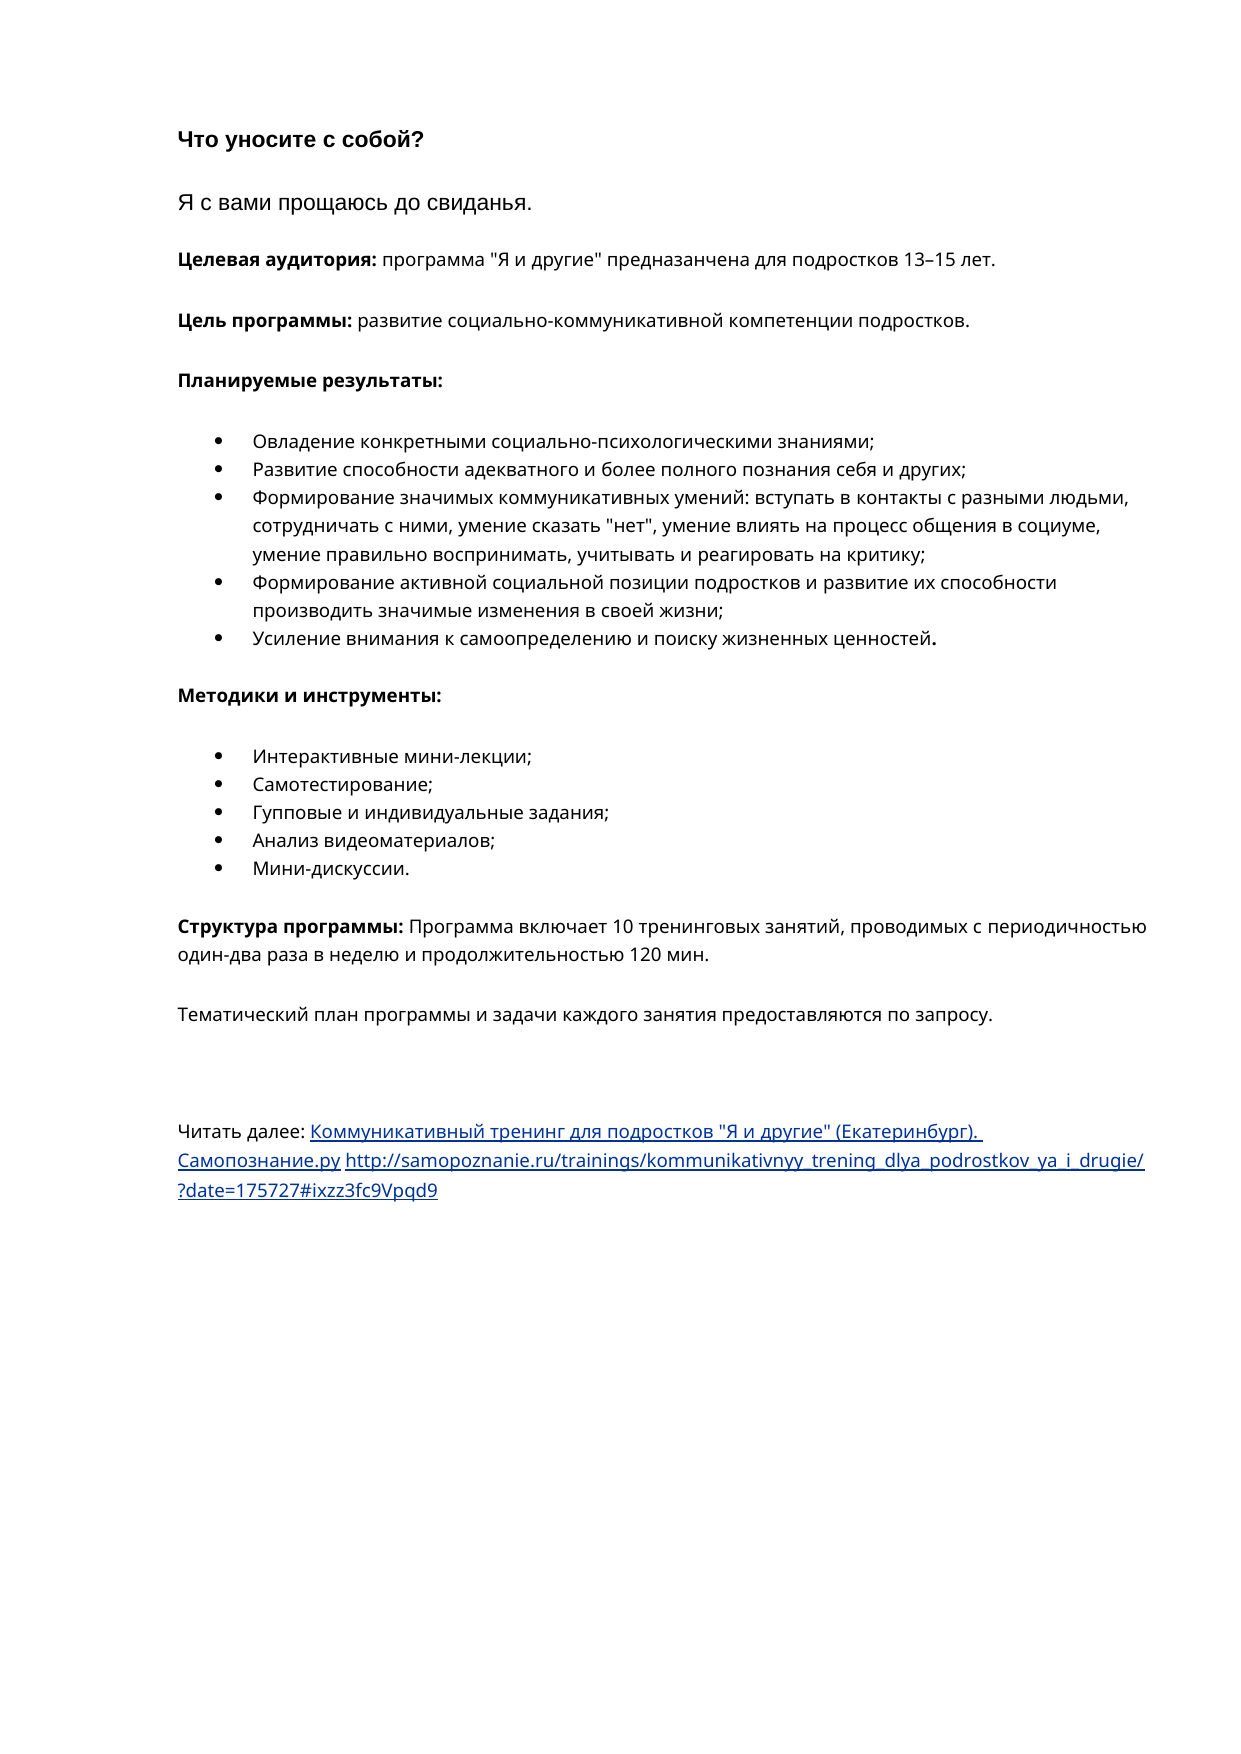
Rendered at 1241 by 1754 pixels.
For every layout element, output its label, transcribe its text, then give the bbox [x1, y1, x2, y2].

text Читать далее: Коммуникативный тренинг для подростков "Я и другие" (Екатеринбург). Самопознание.ру http://samopoznanie.ru/trainings/kommunikativnyy_trening_dlya_podrostkov_ya_i_drugie/?date=175727#ixzz3fc9Vpqd9 [177, 1060, 1152, 1202]
text Планируемые результаты: [177, 365, 1152, 393]
list Анализ видеоматериалов; [215, 825, 1152, 853]
list Интерактивные мини-лекции; [215, 741, 1152, 769]
text Цель программы: развитие социально-коммуникативной компетенции подростков. [177, 304, 1152, 333]
text Методики и инструменты: [177, 680, 1152, 708]
list Формирование активной социальной позиции подростков и развитие их способности производить значимые изменения в своей жизни; [215, 566, 1152, 623]
list Гупповые и индивидуальные задания; [215, 797, 1152, 825]
text Структура программы: Программа включает 10 тренинговых занятий, проводимых с периодичностью один-два раза в неделю и продолжительностью 120 мин. [177, 910, 1152, 967]
text Целевая аудитория: программа "Я и другие" предназанчена для подростков 13–15 лет. [177, 244, 1152, 272]
list Овладение конкретными социально-психологическими знаниями; [215, 426, 1152, 454]
text Тематический план программы и задачи каждого занятия предоставляются по запросу. [177, 999, 1152, 1027]
list Мини-дискуссии. [215, 853, 1152, 881]
list Усиление внимания к самоопределению и поиску жизненных ценностей. [215, 623, 1152, 651]
text Я с вами прощаюсь до свиданья. [177, 181, 1152, 215]
text Что уносите с собой? [177, 118, 1152, 152]
list Развитие способности адекватного и более полного познания себя и других; [215, 454, 1152, 482]
list Самотестирование; [215, 769, 1152, 797]
list Формирование значимых коммуникативных умений: вступать в контакты с разными людьми, сотрудничать с ними, умение сказать "нет", умение влиять на процесс общения в социуме, умение правильно воспринимать, учитывать и реагировать на критику; [215, 482, 1152, 566]
